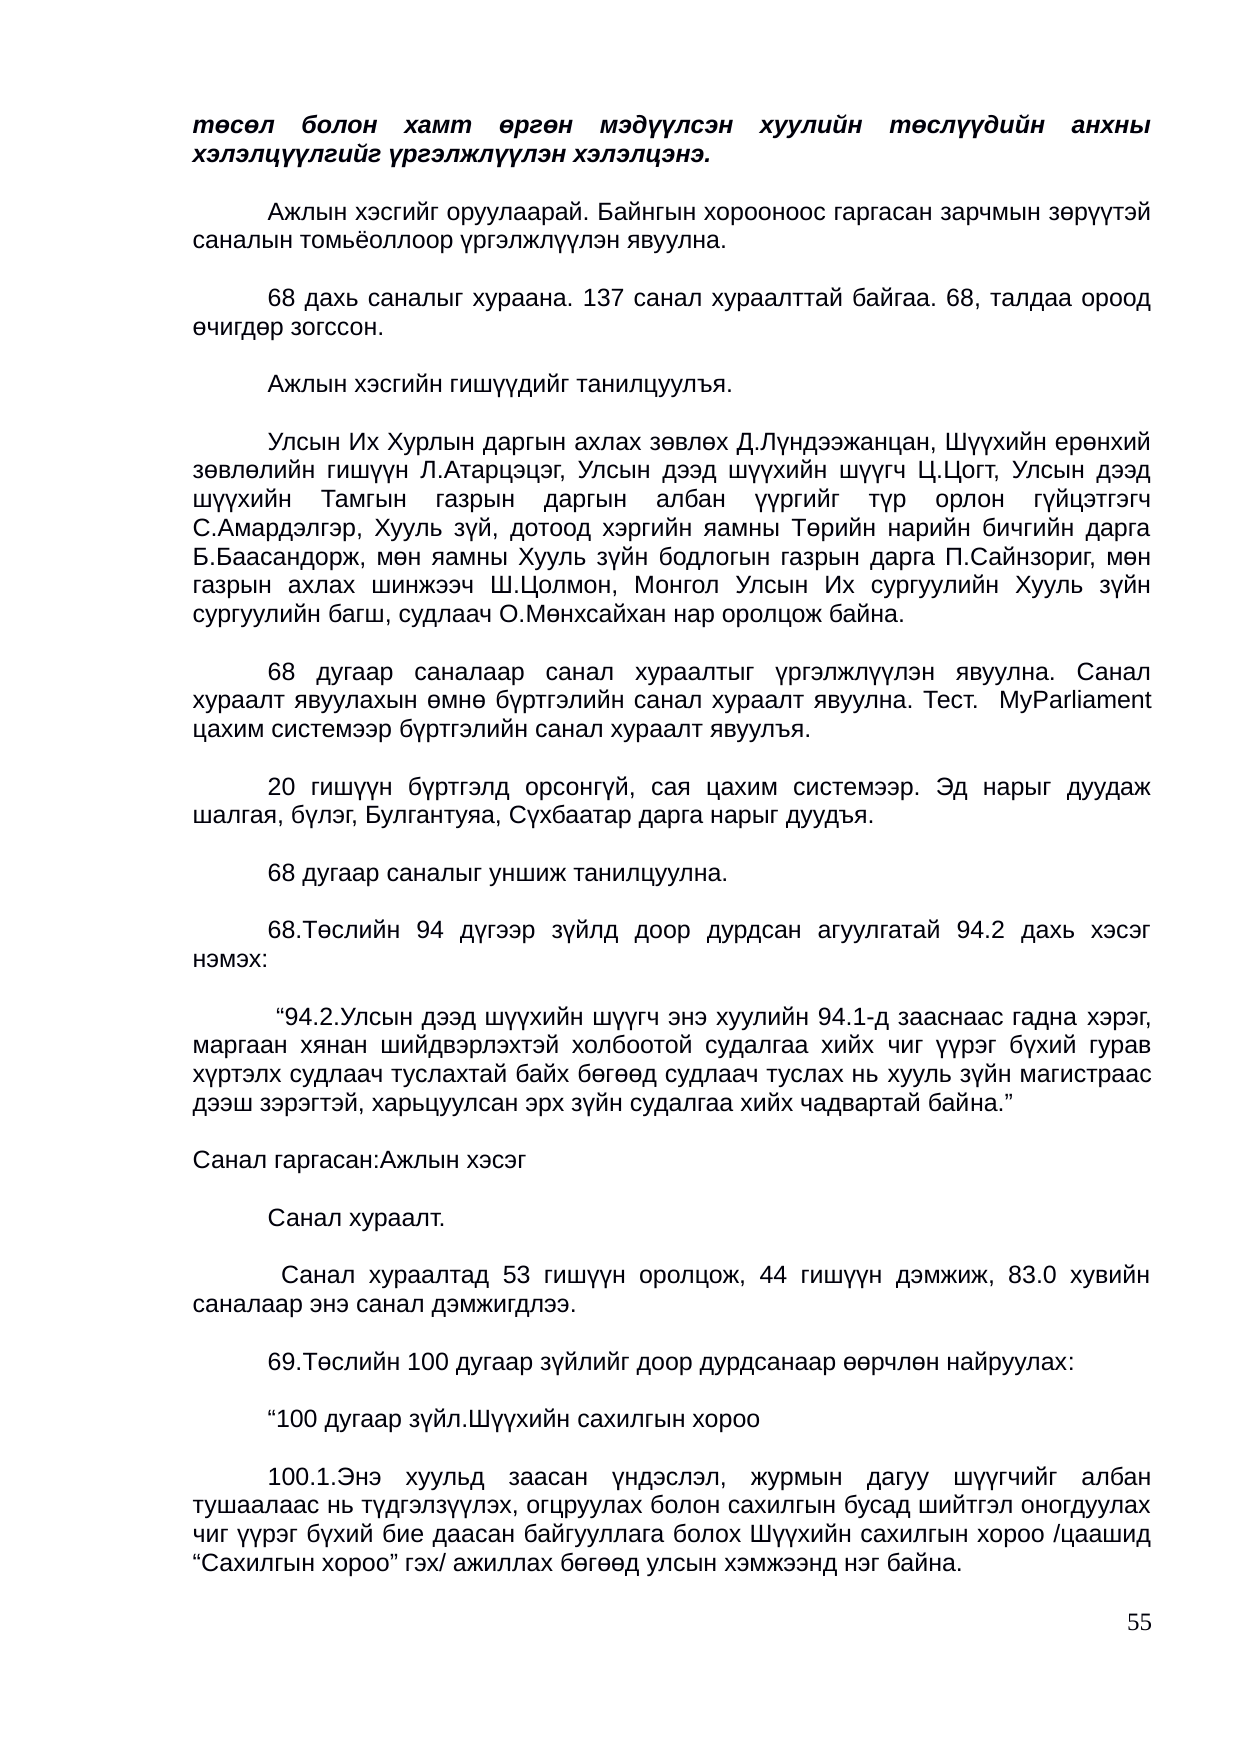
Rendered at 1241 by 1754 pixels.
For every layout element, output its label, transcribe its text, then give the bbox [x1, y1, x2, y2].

text Ажлын хэсгийн гишүүдийг танилцуулъя. [192, 369, 1152, 398]
text 69.Төслийн 100 дугаар зүйлийг доор дурдсанаар өөрчлөн найруулах: [192, 1347, 1152, 1375]
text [192, 110, 1152, 168]
text Санал гаргасан:Ажлын хэсэг [192, 1145, 1152, 1174]
text 68 дугаар саналаар санал хураалтыг үргэлжлүүлэн явуулна. Санал хураалт явуулахын өмнө бүртгэлийн санал хураалт явуулна. Тест. MyParliament цахим системээр бүртгэлийн санал хураалт явуулъя. [192, 657, 1152, 743]
text 100.1.Энэ хуульд заасан үндэслэл, журмын дагуу шүүгчийг албан тушаалаас нь түдгэлзүүлэх, огцруулах болон сахилгын бусад шийтгэл оногдуулах чиг үүрэг бүхий бие даасан байгууллага болох Шүүхийн сахилгын хороо /цаашид “Сахилгын хороо” гэх/ ажиллах бөгөөд улсын хэмжээнд нэг байна. [192, 1462, 1152, 1577]
text Санал хураалтад 53 гишүүн оролцож, 44 гишүүн дэмжиж, 83.0 хувийн саналаар энэ санал дэмжигдлээ. [192, 1260, 1152, 1318]
text 68.Төслийн 94 дүгээр зүйлд доор дурдсан агуулгатай 94.2 дахь хэсэг нэмэх: [192, 915, 1152, 973]
text 68 дугаар саналыг уншиж танилцуулна. [192, 858, 1152, 887]
text 20 гишүүн бүртгэлд орсонгүй, сая цахим системээр. Эд нарыг дуудаж шалгая, бүлэг, Булгантуяа, Сүхбаатар дарга нарыг дуудъя. [192, 772, 1152, 829]
text Ажлын хэсгийг оруулаарай. Байнгын хорооноос гаргасан зарчмын зөрүүтэй саналын томьёоллоор үргэлжлүүлэн явуулна. [192, 197, 1152, 254]
text 68 дахь саналыг хураана. 137 санал хураалттай байгаа. 68, талдаа ороод өчигдөр зогссон. [192, 283, 1152, 340]
text “100 дугаар зүйл.Шүүхийн сахилгын хороо [192, 1404, 1152, 1433]
text Улсын Их Хурлын даргын ахлах зөвлөх Д.Лүндээжанцан, Шүүхийн ерөнхий зөвлөлийн гишүүн Л.Атарцэцэг, Улсын дээд шүүхийн шүүгч Ц.Цогт, Улсын дээд шүүхийн Тамгын газрын даргын албан үүргийг түр орлон гүйцэтгэгч С.Амардэлгэр, Хууль зүй, дотоод хэргийн яамны Төрийн нарийн бичгийн дарга Б.Баасандорж, мөн яамны Хууль зүйн бодлогын газрын дарга П.Сайнзориг, мөн газрын ахлах шинжээч Ш.Цолмон, Монгол Улсын Их сургуулийн Хууль зүйн сургуулийн багш, судлаач О.Мөнхсайхан нар оролцож байна. [192, 427, 1152, 628]
text Санал хураалт. [192, 1203, 1152, 1232]
text “94.2.Улсын дээд шүүхийн шүүгч энэ хуулийн 94.1-д зааснаас гадна хэрэг, маргаан хянан шийдвэрлэхтэй холбоотой судалгаа хийх чиг үүрэг бүхий гурав хүртэлх судлаач туслахтай байх бөгөөд судлаач туслах нь хууль зүйн магистраас дээш зэрэгтэй, харьцуулсан эрх зүйн судалгаа хийх чадвартай байна.” [192, 1002, 1152, 1117]
